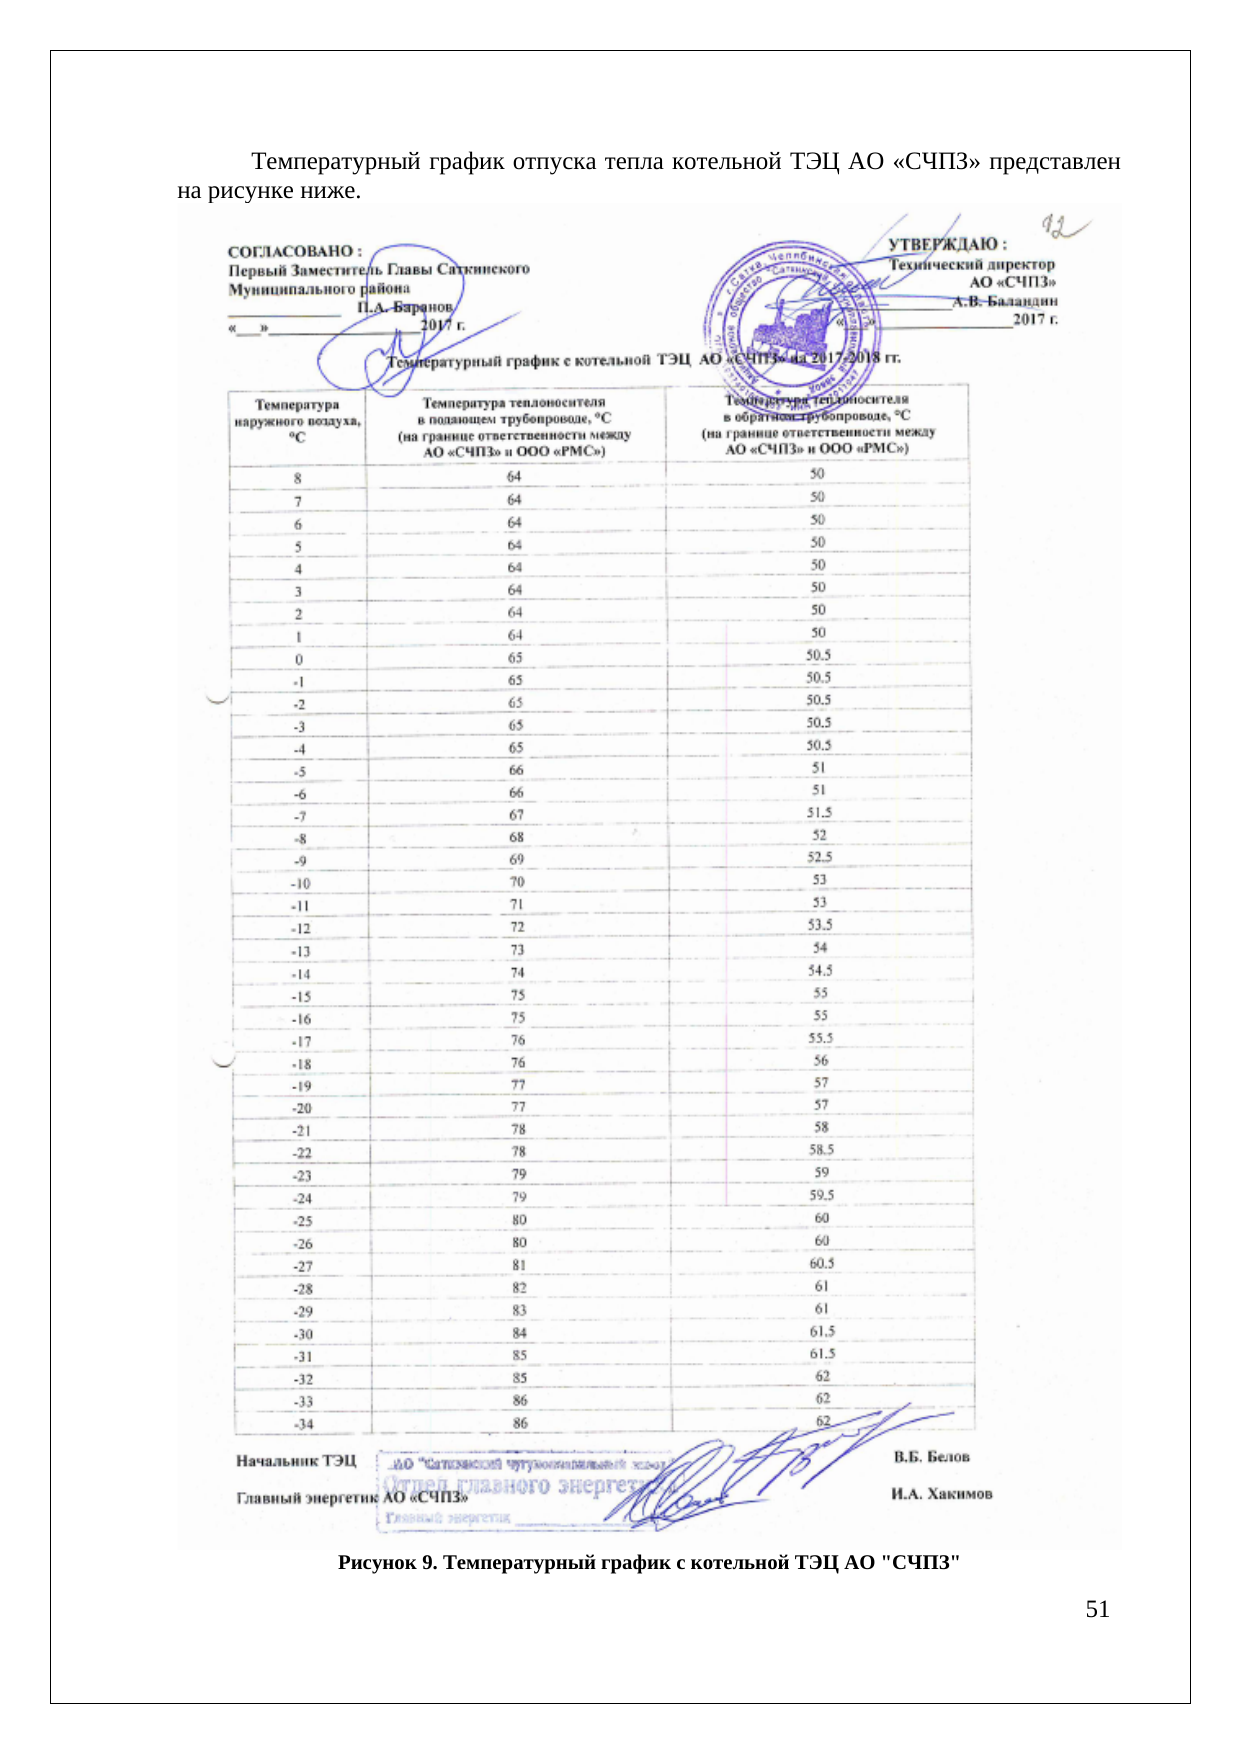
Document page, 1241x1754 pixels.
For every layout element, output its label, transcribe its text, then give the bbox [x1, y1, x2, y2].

text Рисунок 9. Температурный график с котельной ТЭЦ АО "СЧПЗ" [177, 1550, 1122, 1574]
text Температурный график отпуска тепла котельной ТЭЦ АО «СЧПЗ» представлен на рисунке ниже. [177, 146, 1122, 203]
picture [177, 203, 1123, 1550]
